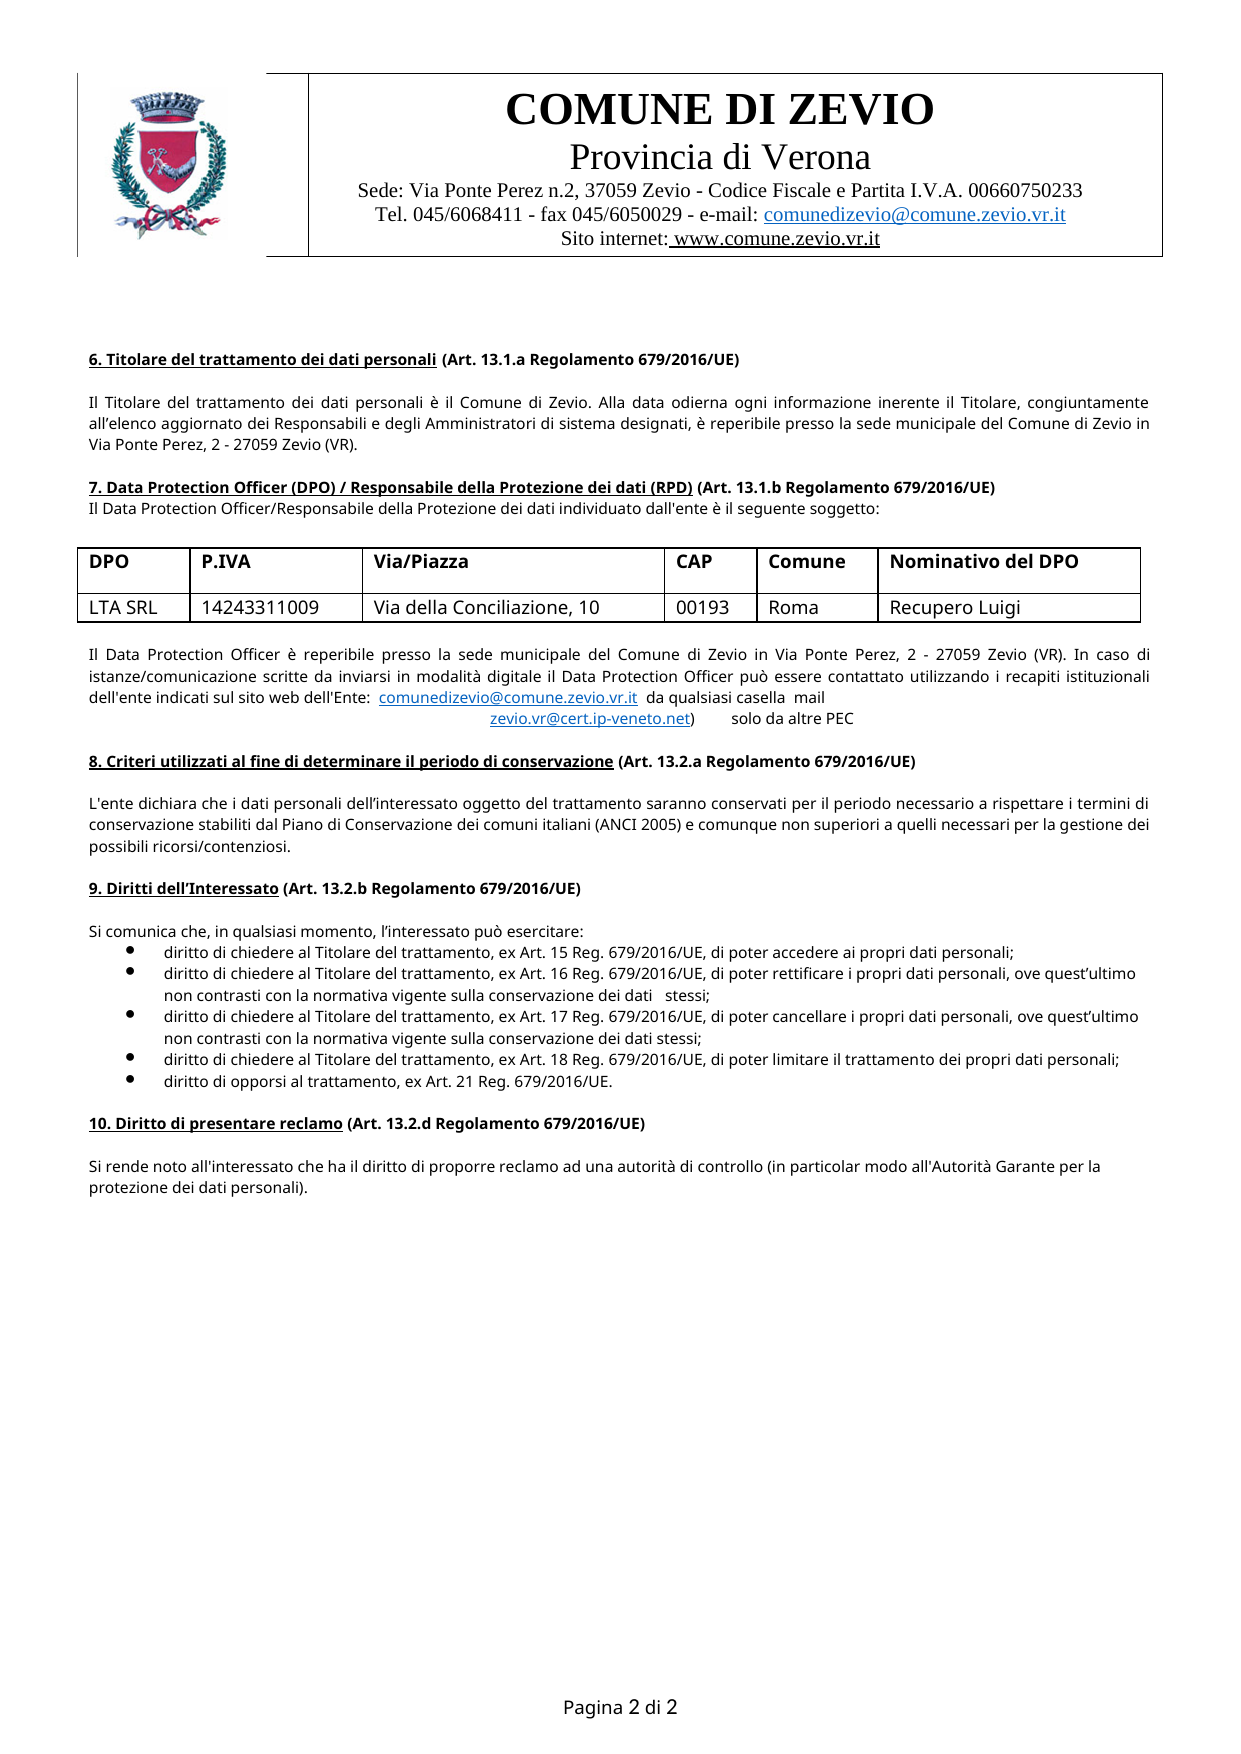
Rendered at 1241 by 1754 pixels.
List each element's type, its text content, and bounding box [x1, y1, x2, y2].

list diritto di chiedere al Titolare del trattamento, ex Art. 16 Reg. 679/2016/UE, di poter rettificare i propri dati personali, ove quest’ultimo non contrasti con la normativa vigente sulla conservazione dei dati stessi; [126, 963, 1152, 1006]
text 7. Data Protection Officer (DPO) / Responsabile della Protezione dei dati (RPD) (Art. 13.1.b Regolamento 679/2016/UE) [89, 477, 1152, 498]
text 8. Criteri utilizzati al fine di determinare il periodo di conservazione (Art. 13.2.a Regolamento 679/2016/UE) [89, 750, 1152, 772]
table_cell Recupero Luigi [879, 594, 1140, 621]
list diritto di chiedere al Titolare del trattamento, ex Art. 18 Reg. 679/2016/UE, di poter limitare il trattamento dei propri dati personali; [126, 1049, 1152, 1070]
text Si comunica che, in qualsiasi momento, l’interessato può esercitare: [89, 920, 1152, 942]
table_header DPO [78, 549, 189, 592]
table_header CAP [665, 549, 756, 592]
text 9. Diritti dell’Interessato (Art. 13.2.b Regolamento 679/2016/UE) [89, 878, 1152, 899]
text Il Data Protection Officer è reperibile presso la sede municipale del Comune di Zevio in Via Ponte Perez, 2 - 27059 Zevio (VR). In caso di istanze/comunicazione scritte da inviarsi in modalità digitale il Data Protection Officer può essere contattato utilizzando i recapiti istituzionali dell'ente indicati sul sito web dell'Ente: comunedizevio@comune.zevio.vr.it da qualsiasi casella mail [89, 644, 1152, 708]
text L'ente dichiara che i dati personali dell’interessato oggetto del trattamento saranno conservati per il periodo necessario a rispettare i termini di conservazione stabiliti dal Piano di Conservazione dei comuni italiani (ANCI 2005) e comunque non superiori a quelli necessari per la gestione dei possibili ricorsi/contenziosi. [89, 793, 1152, 857]
list diritto di chiedere al Titolare del trattamento, ex Art. 17 Reg. 679/2016/UE, di poter cancellare i propri dati personali, ove quest’ultimo non contrasti con la normativa vigente sulla conservazione dei dati stessi; [126, 1006, 1152, 1049]
table_cell 00193 [665, 594, 756, 621]
text Il Data Protection Officer/Responsabile della Protezione dei dati individuato dall'ente è il seguente soggetto: [89, 498, 1152, 519]
table_header P.IVA [191, 549, 362, 592]
text zevio.vr@cert.ip-veneto.net) solo da altre PEC [89, 708, 1152, 729]
text Il Titolare del trattamento dei dati personali è il Comune di Zevio. Alla data odierna ogni informazione inerente il Titolare, congiuntamente all’elenco aggiornato dei Responsabili e degli Amministratori di sistema designati, è reperibile presso la sede municipale del Comune di Zevio in Via Ponte Perez, 2 - 27059 Zevio (VR). [89, 392, 1152, 455]
text Si rende noto all'interessato che ha il diritto di proporre reclamo ad una autorità di controllo (in particolar modo all'Autorità Garante per la protezione dei dati personali). [89, 1156, 1152, 1198]
table_cell Roma [758, 594, 877, 621]
table_header Comune [758, 549, 877, 592]
table_cell LTA SRL [78, 594, 189, 621]
table_header Nominativo del DPO [879, 549, 1140, 592]
picture [77, 73, 267, 257]
table_cell 14243311009 [191, 594, 362, 621]
table_cell Via della Conciliazione, 10 [363, 594, 664, 621]
list diritto di chiedere al Titolare del trattamento, ex Art. 15 Reg. 679/2016/UE, di poter accedere ai propri dati personali; [126, 942, 1152, 963]
list diritto di opporsi al trattamento, ex Art. 21 Reg. 679/2016/UE. [126, 1070, 1152, 1092]
text 6. Titolare del trattamento dei dati personali (Art. 13.1.a Regolamento 679/2016/UE) [89, 349, 1152, 370]
text 10. Diritto di presentare reclamo (Art. 13.2.d Regolamento 679/2016/UE) [89, 1113, 1152, 1134]
table_header Via/Piazza [363, 549, 664, 592]
